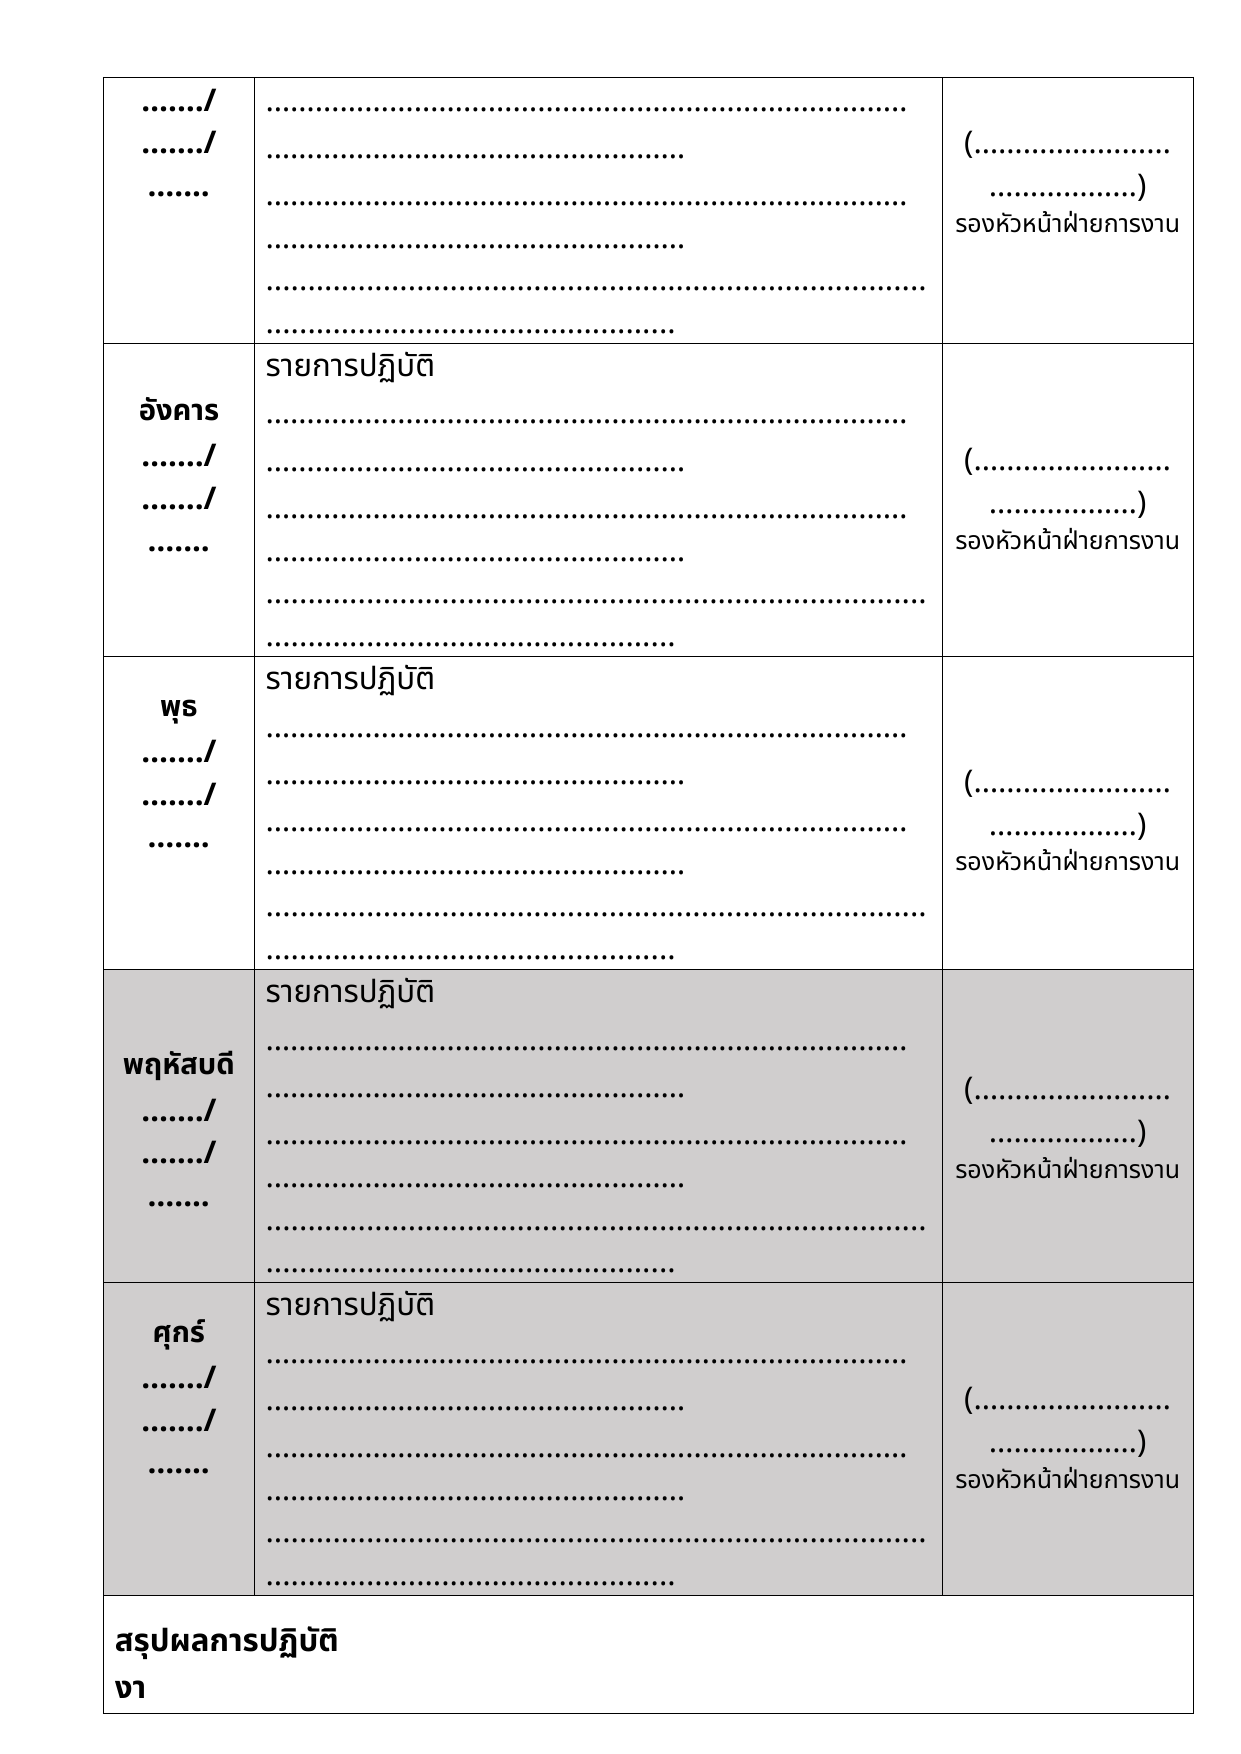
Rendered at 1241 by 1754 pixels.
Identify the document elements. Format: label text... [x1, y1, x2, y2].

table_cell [104, 1596, 1193, 1713]
table_cell ศุกร์ ….…/……./….... [104, 1283, 254, 1595]
table_cell พุธ ….…/……./….... [104, 657, 254, 969]
table_cell พฤหัสบดี ….…/……./….... [104, 970, 254, 1282]
table_cell (……………………………………) รองหัวหน้าฝ่ายการงาน [943, 970, 1193, 1282]
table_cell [104, 78, 254, 343]
table_cell (……………………………………) รองหัวหน้าฝ่ายการงาน [943, 1283, 1193, 1595]
table_cell (……………………………………) รองหัวหน้าฝ่ายการงาน [943, 657, 1193, 969]
table_cell อังคาร ….…/……./….... [104, 344, 254, 656]
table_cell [943, 78, 1193, 343]
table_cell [255, 78, 942, 343]
table_cell (……………………………………) รองหัวหน้าฝ่ายการงาน [943, 344, 1193, 656]
